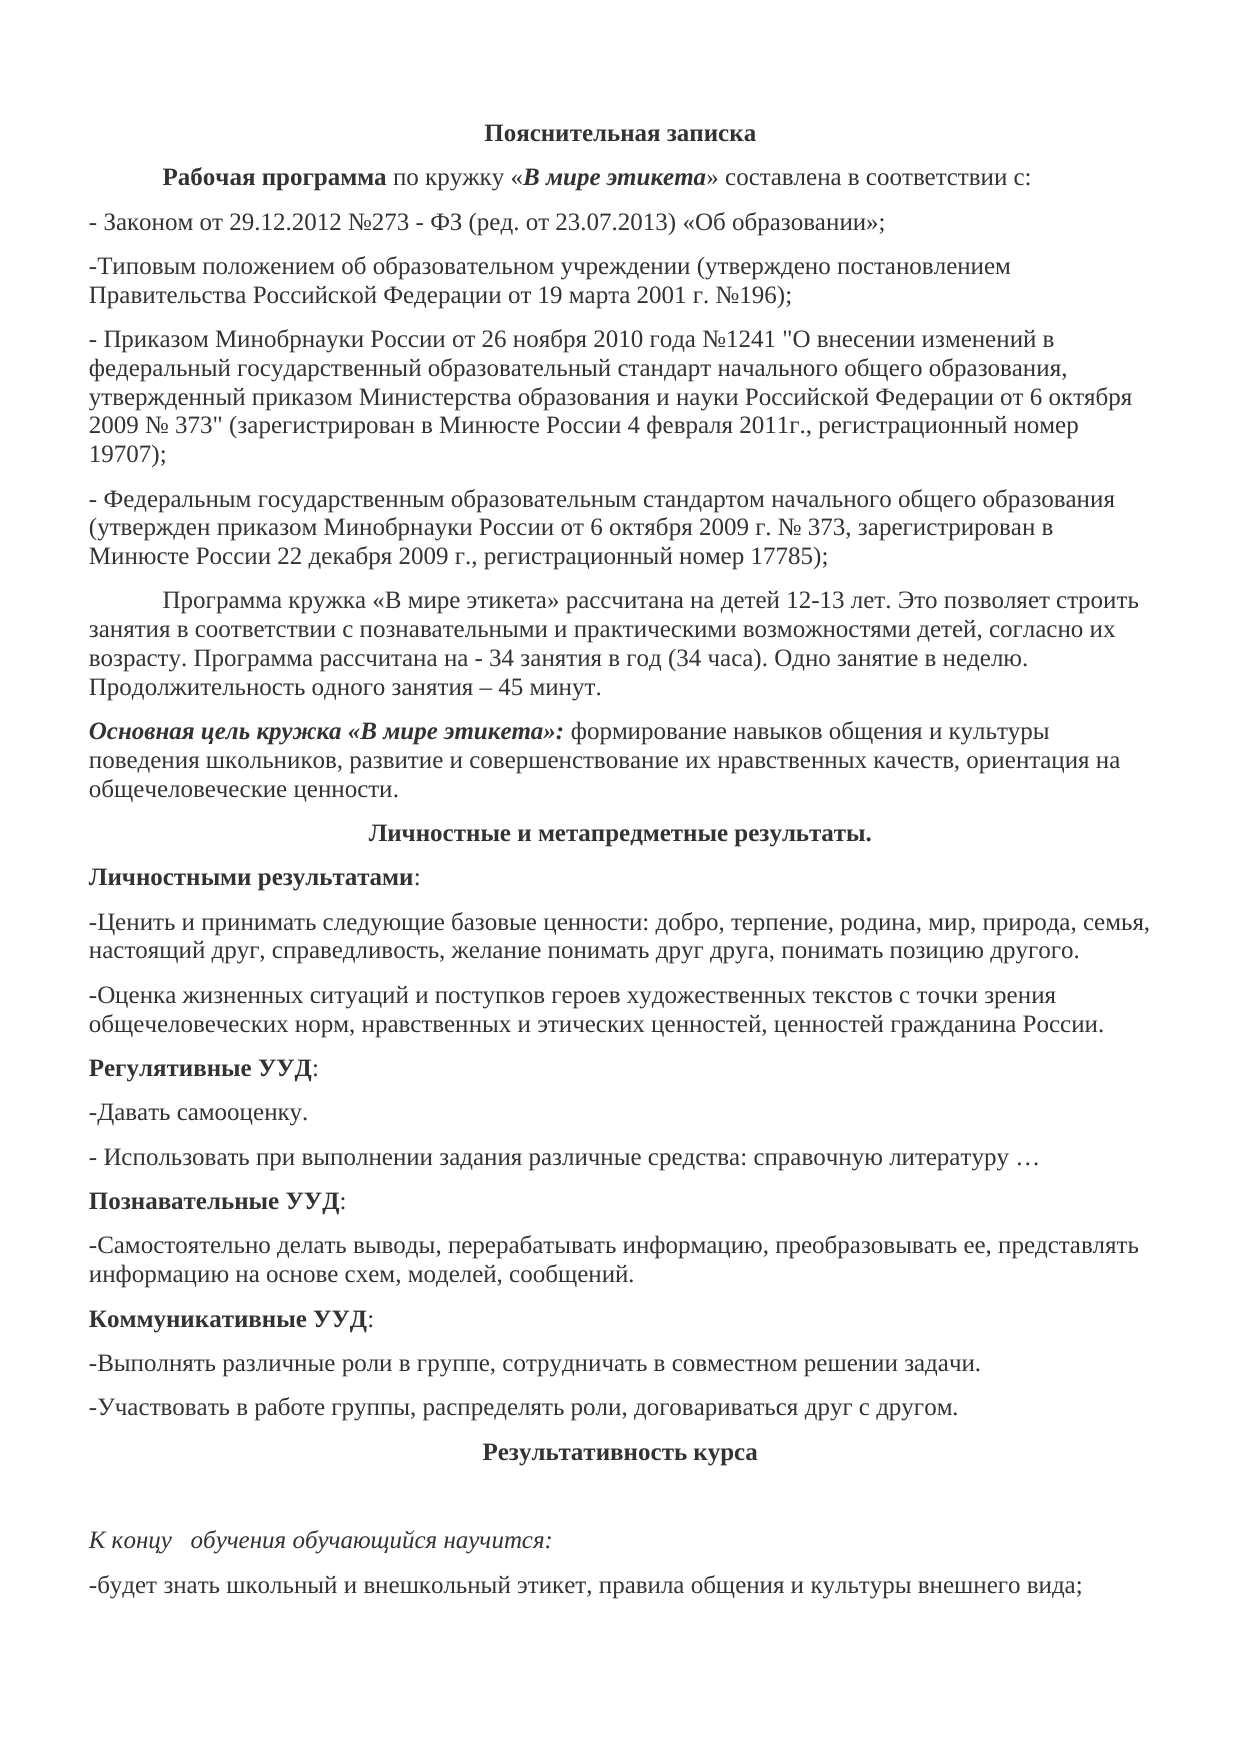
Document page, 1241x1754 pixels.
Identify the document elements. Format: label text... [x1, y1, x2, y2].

text - Приказом Минобрнауки России от 26 ноября 2010 года №1241 "О внесении изменений в федеральный государственный образовательный стандарт начального общего образования, утвержденный приказом Министерства образования и науки Российской Федерации от 6 октября 2009 № 373" (зарегистрирован в Минюсте России 4 февраля 2011г., регистрационный номер 19707); [89, 324, 1152, 468]
text -будет знать школьный и внешкольный этикет, правила общения и культуры внешнего вида; [89, 1570, 1152, 1599]
text Пояснительная записка [89, 118, 1152, 147]
text К концу обучения обучающийся научится: [89, 1526, 1152, 1554]
text -Оценка жизненных ситуаций и поступков героев художественных текстов с точки зрения общечеловеческих норм, нравственных и этических ценностей, ценностей гражданина России. [89, 980, 1152, 1037]
text Программа кружка «В мире этикета» рассчитана на детей 12-13 лет. Это позволяет строить занятия в соответствии с познавательными и практическими возможностями детей, согласно их возрасту. Программа рассчитана на - 34 занятия в год (34 часа). Одно занятие в неделю. Продолжительность одного занятия – 45 минут. [89, 586, 1152, 701]
text -Участвовать в работе группы, распределять роли, договариваться друг с другом. [89, 1392, 1152, 1421]
text -Ценить и принимать следующие базовые ценности: добро, терпение, родина, мир, природа, семья, настоящий друг, справедливость, желание понимать друг друга, понимать позицию другого. [89, 907, 1152, 964]
text -Давать самооценку. [89, 1097, 1152, 1126]
text Регулятивные УУД: [89, 1053, 1152, 1082]
text -Типовым положением об образовательном учреждении (утверждено постановлением Правительства Российской Федерации от 19 марта 2001 г. №196); [89, 251, 1152, 309]
text Результативность курса [89, 1437, 1152, 1466]
text Познавательные УУД: [89, 1186, 1152, 1215]
text Личностными результатами: [89, 862, 1152, 891]
text - Использовать при выполнении задания различные средства: справочную литературу … [89, 1142, 1152, 1171]
text Рабочая программа по кружку «В мире этикета» составлена в соответствии с: [89, 162, 1152, 191]
text - Законом от 29.12.2012 №273 - ФЗ (ред. от 23.07.2013) «Об образовании»; [89, 207, 1152, 236]
text Основная цель кружка «В мире этикета»: формирование навыков общения и культуры поведения школьников, развитие и совершенствование их нравственных качеств, ориентация на общечеловеческие ценности. [89, 716, 1152, 802]
text Личностные и метапредметные результаты. [89, 818, 1152, 847]
text Коммуникативные УУД: [89, 1304, 1152, 1332]
text -Самостоятельно делать выводы, перерабатывать информацию, преобразовывать ее, представлять информацию на основе схем, моделей, сообщений. [89, 1231, 1152, 1288]
text -Выполнять различные роли в группе, сотрудничать в совместном решении задачи. [89, 1348, 1152, 1377]
text - Федеральным государственным образовательным стандартом начального общего образования (утвержден приказом Минобрнауки России от 6 октября 2009 г. № 373, зарегистрирован в Минюсте России 22 декабря 2009 г., регистрационный номер 17785); [89, 484, 1152, 570]
